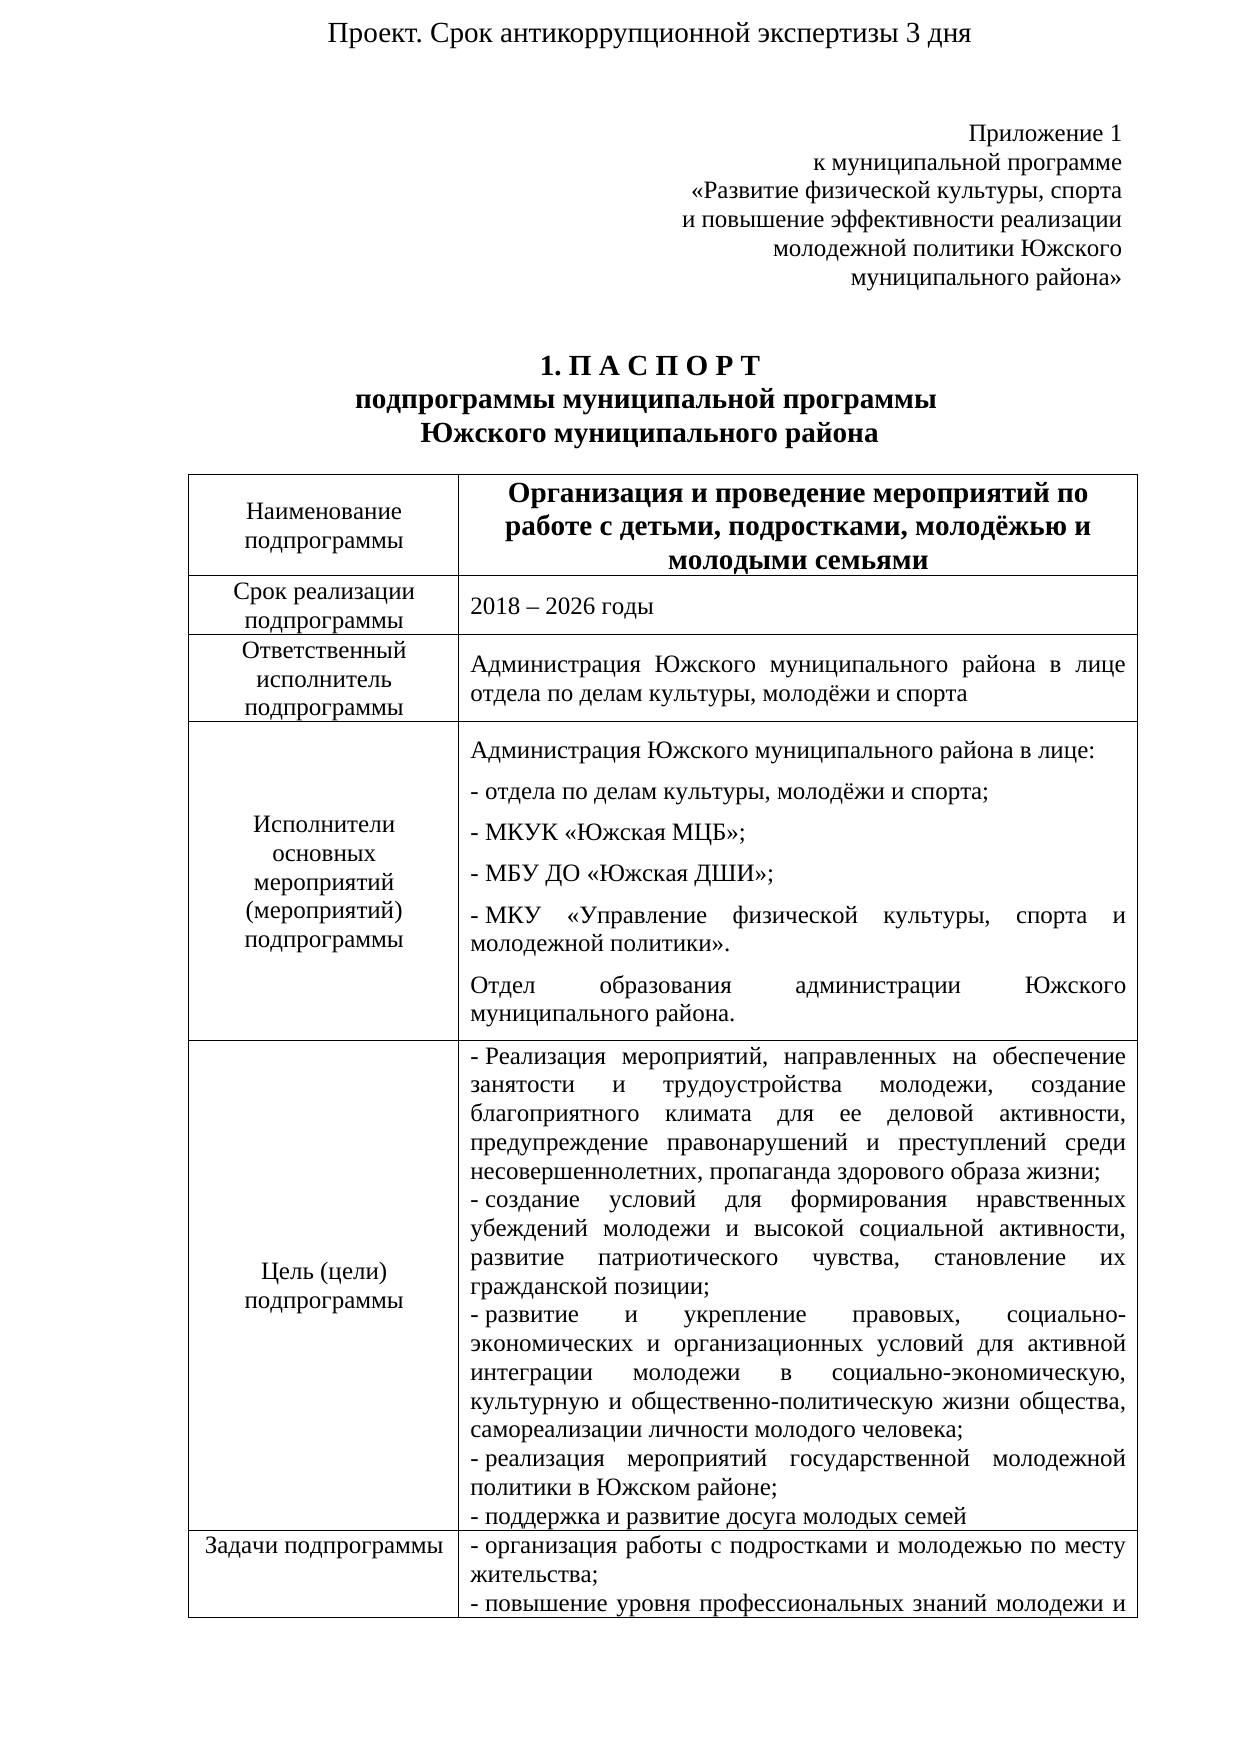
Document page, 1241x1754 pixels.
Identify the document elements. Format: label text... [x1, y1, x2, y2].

text и повышение эффективности реализации [177, 204, 1122, 233]
table_cell Администрация Южского муниципального района в лице: - отдела по делам культуры, молодёжи и спорта; - МКУК «Южская МЦБ»; - МБУ ДО «Южская ДШИ»; - МКУ «Управление физической культуры, спорта и молодежной политики». Отдел образования администрации Южского муниципального района. [459, 722, 1137, 1040]
table_cell - Реализация мероприятий, направленных на обеспечение занятости и трудоустройства молодежи, создание благоприятного климата для ее деловой активности, предупреждение правонарушений и преступлений среди несовершеннолетних, пропаганда здорового образа жизни; - создание условий для формирования нравственных убеждений молодежи и высокой социальной активности, развитие патриотического чувства, становление их гражданской позиции; - развитие и укрепление правовых, социально-экономических и организационных условий для активной интеграции молодежи в социально-экономическую, культурную и общественно-политическую жизни общества, самореализации личности молодого человека; - реализация мероприятий государственной молодежной политики в Южском районе; - поддержка и развитие досуга молодых семей [459, 1041, 1137, 1529]
text 1. П А С П О Р Т подпрограммы муниципальной программы Южского муниципального района [177, 348, 1122, 449]
text муниципального района» [177, 262, 1122, 291]
table_header Организация и проведение мероприятий по работе с детьми, подростками, молодёжью и молодыми семьями [459, 475, 1137, 575]
text молодежной политики Южского [177, 233, 1122, 262]
table_cell Цель (цели) подпрограммы [189, 1041, 458, 1529]
table_cell Задачи подпрограммы [189, 1531, 458, 1617]
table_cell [459, 1531, 1137, 1617]
text «Развитие физической культуры, спорта [177, 176, 1122, 204]
table_cell 2018 – 2026 годы [459, 576, 1137, 634]
table_header Наименование подпрограммы [189, 475, 458, 575]
table_cell Срок реализации подпрограммы [189, 576, 458, 634]
text Приложение 1 [177, 118, 1122, 147]
table_cell Исполнители основных мероприятий (мероприятий) подпрограммы [189, 722, 458, 1040]
table_cell Администрация Южского муниципального района в лице отдела по делам культуры, молодёжи и спорта [459, 635, 1137, 721]
table_cell Ответственный исполнитель подпрограммы [189, 635, 458, 721]
text к муниципальной программе [177, 147, 1122, 176]
